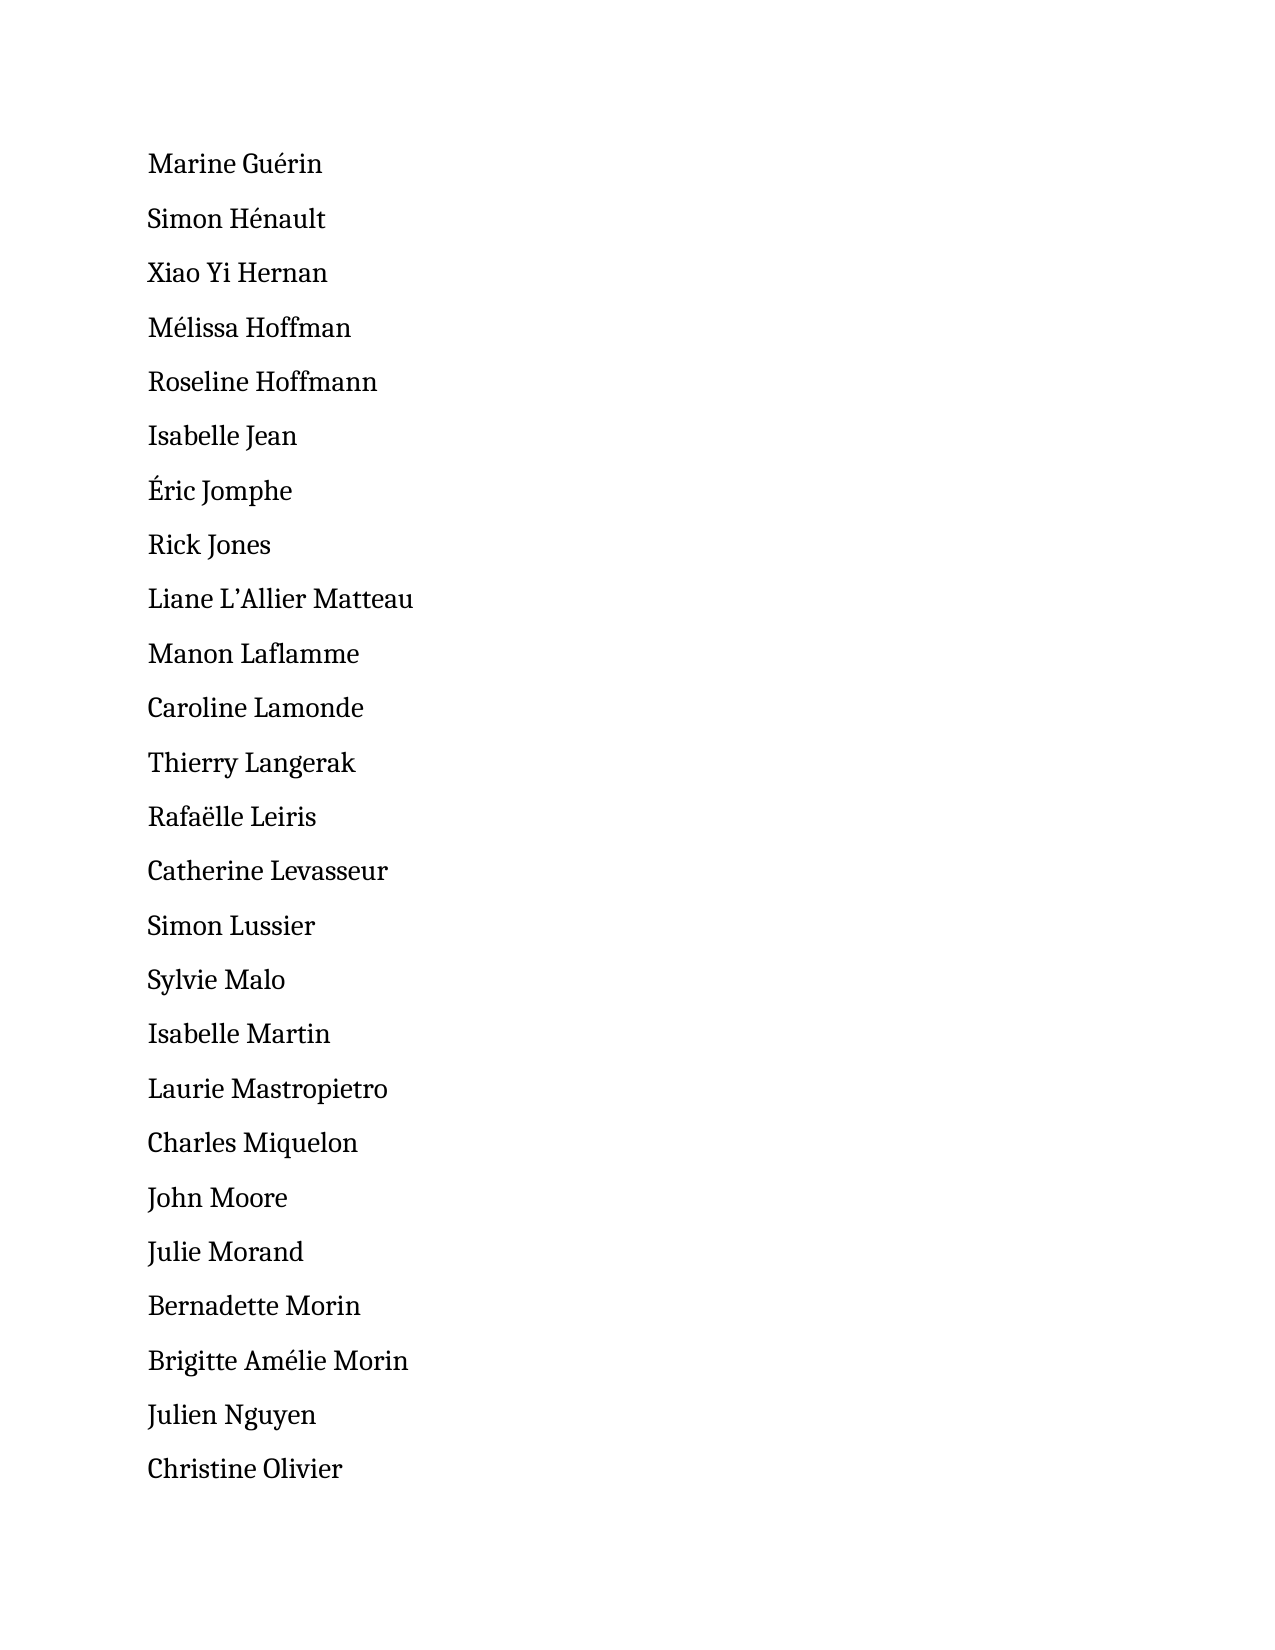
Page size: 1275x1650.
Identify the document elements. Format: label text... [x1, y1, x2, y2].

text Bernadette Morin [148, 1289, 1127, 1323]
text Julien Nguyen [148, 1398, 1127, 1432]
text Charles Miquelon [148, 1126, 1127, 1160]
text John Moore [148, 1181, 1127, 1214]
text Marine Guérin [148, 148, 1127, 181]
text Catherine Levasseur [148, 854, 1127, 888]
text Isabelle Jean [148, 419, 1127, 453]
text Thierry Langerak [148, 746, 1127, 779]
text Julie Morand [148, 1235, 1127, 1269]
text Liane L’Allier Matteau [148, 583, 1127, 616]
text Caroline Lamonde [148, 691, 1127, 725]
text Éric Jomphe [148, 474, 1127, 507]
text Roseline Hoffmann [148, 365, 1127, 399]
text Brigitte Amélie Morin [148, 1344, 1127, 1377]
text Manon Laflamme [148, 637, 1127, 671]
text Simon Lussier [148, 909, 1127, 942]
text Rafaëlle Leiris [148, 800, 1127, 834]
text Laurie Mastropietro [148, 1072, 1127, 1106]
text Christine Olivier [148, 1453, 1127, 1486]
text Isabelle Martin [148, 1018, 1127, 1051]
text Simon Hénault [148, 202, 1127, 236]
text Rick Jones [148, 528, 1127, 562]
text Xiao Yi Hernan [148, 256, 1127, 290]
text Mélissa Hoffman [148, 311, 1127, 344]
text Sylvie Malo [148, 963, 1127, 997]
